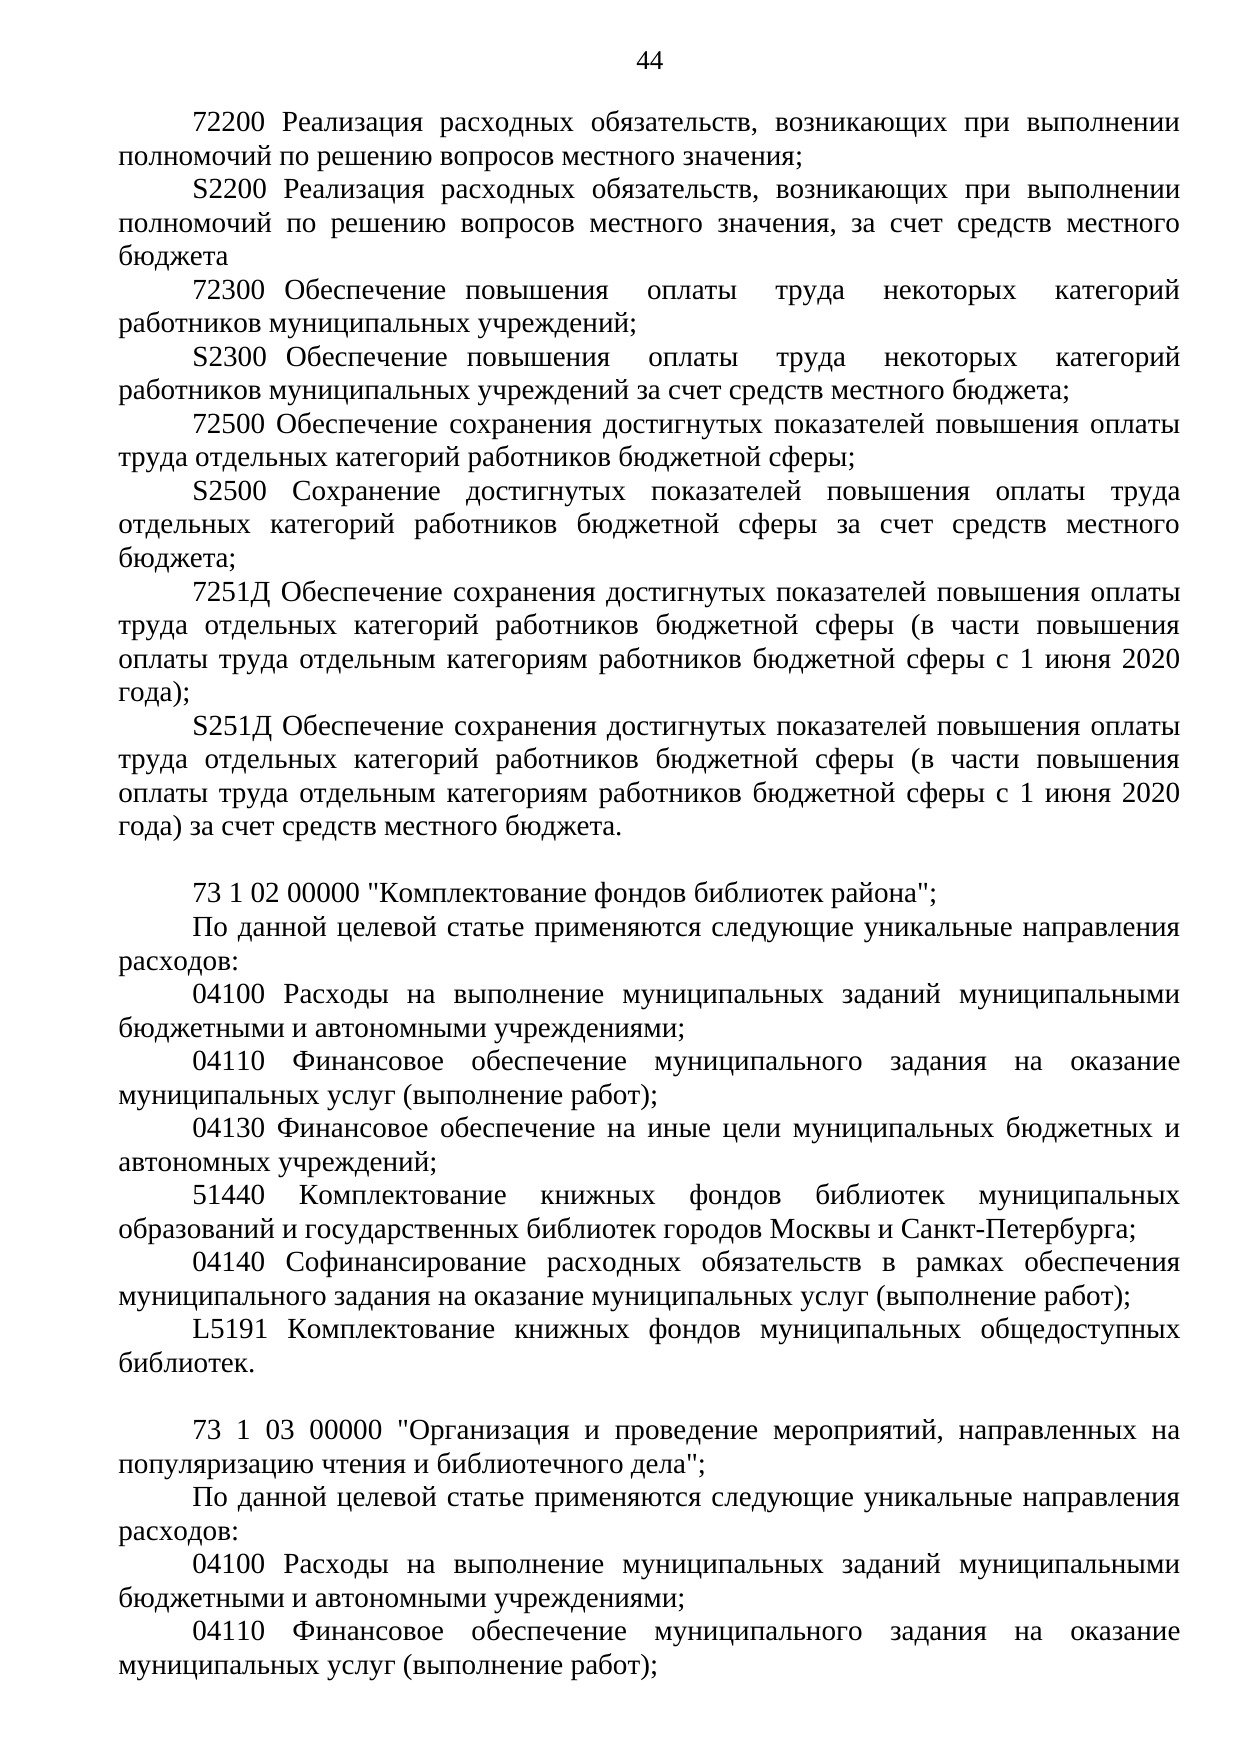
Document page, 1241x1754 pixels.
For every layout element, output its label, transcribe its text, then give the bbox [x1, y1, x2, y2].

text 04100 Расходы на выполнение муниципальных заданий муниципальными бюджетными и автономными учреждениями; [118, 976, 1181, 1043]
text По данной целевой статье применяются следующие уникальные направления расходов: [118, 909, 1181, 976]
text 04100 Расходы на выполнение муниципальных заданий муниципальными бюджетными и автономными учреждениями; [118, 1546, 1181, 1613]
text 51440 Комплектование книжных фондов библиотек муниципальных образований и государственных библиотек городов Москвы и Санкт-Петербурга; [118, 1177, 1181, 1244]
text S2500 Cохранение достигнутых показателей повышения оплаты труда отдельных категорий работников бюджетной сферы за счет средств местного бюджета; [118, 473, 1181, 574]
text S2200 Реализация расходных обязательств, возникающих при выполнении полномочий по решению вопросов местного значения, за счет средств местного бюджета [118, 171, 1181, 272]
text 73 1 02 00000 "Комплектование фондов библиотек района"; [118, 876, 1181, 909]
text 72200 Реализация расходных обязательств, возникающих при выполнении полномочий по решению вопросов местного значения; [118, 104, 1181, 171]
text По данной целевой статье применяются следующие уникальные направления расходов: [118, 1479, 1181, 1546]
text 72300 Обеспечение повышения оплаты труда некоторых категорий работников муниципальных учреждений; [118, 272, 1181, 339]
text 04130 Финансовое обеспечение на иные цели муниципальных бюджетных и автономных учреждений; [118, 1110, 1181, 1177]
text 72500 Обеспечение сохранения достигнутых показателей повышения оплаты труда отдельных категорий работников бюджетной сферы; [118, 406, 1181, 473]
text 73 1 03 00000 "Организация и проведение мероприятий, направленных на популяризацию чтения и библиотечного дела"; [118, 1412, 1181, 1479]
text S2300 Обеспечение повышения оплаты труда некоторых категорий работников муниципальных учреждений за счет средств местного бюджета; [118, 339, 1181, 406]
text 04110 Финансовое обеспечение муниципального задания на оказание муниципальных услуг (выполнение работ); [118, 1043, 1181, 1110]
text 04110 Финансовое обеспечение муниципального задания на оказание муниципальных услуг (выполнение работ); [118, 1613, 1181, 1681]
text 04140 Софинансирование расходных обязательств в рамках обеспечения муниципального задания на оказание муниципальных услуг (выполнение работ); [118, 1244, 1181, 1312]
text S251Д Обеспечение сохранения достигнутых показателей повышения оплаты труда отдельных категорий работников бюджетной сферы (в части повышения оплаты труда отдельным категориям работников бюджетной сферы с 1 июня 2020 года) за счет средств местного бюджета. [118, 708, 1181, 842]
text L5191 Комплектование книжных фондов муниципальных общедоступных библиотек. [118, 1312, 1181, 1379]
text 7251Д Обеспечение сохранения достигнутых показателей повышения оплаты труда отдельных категорий работников бюджетной сферы (в части повышения оплаты труда отдельным категориям работников бюджетной сферы с 1 июня 2020 года); [118, 574, 1181, 708]
